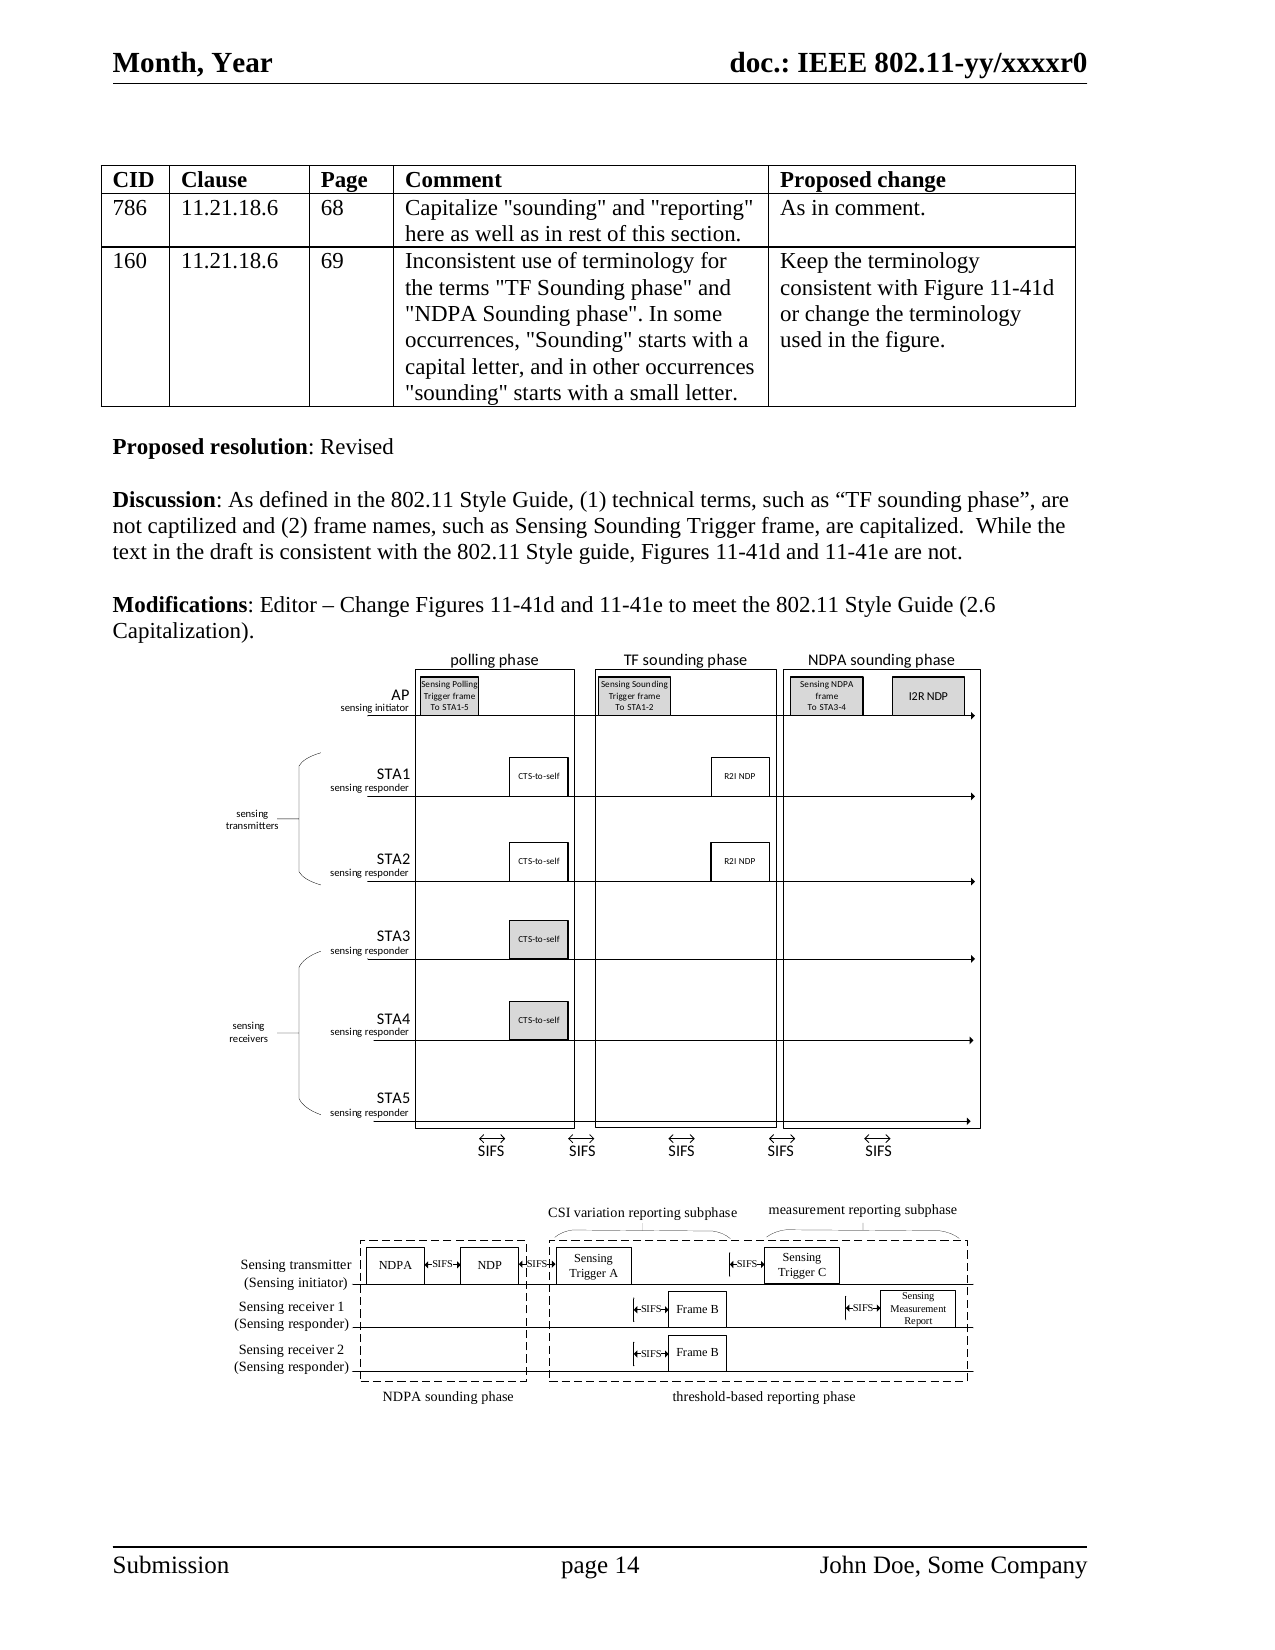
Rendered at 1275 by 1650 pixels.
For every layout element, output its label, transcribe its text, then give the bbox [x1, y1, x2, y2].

table_header Proposed change [769, 166, 1075, 193]
table_cell 68 [310, 194, 393, 246]
text Discussion: As defined in the 802.11 Style Guide, (1) technical terms, such as “TF sounding phase”, are not captilized and (2) frame names, such as Sensing Sounding Trigger frame, are capitalized. While the text in the draft is consistent with the 802.11 Style guide, Figures 11-41d and 11-41e are not. [112, 486, 1087, 565]
table_cell Keep the terminology consistent with Figure 11-41d or change the terminology used in the figure. [769, 248, 1075, 406]
table_cell 786 [102, 194, 169, 246]
table_header Clause [170, 166, 309, 193]
table_header CID [102, 166, 169, 193]
table_header Comment [394, 166, 768, 193]
table_cell 160 [102, 248, 169, 406]
table_header Page [310, 166, 393, 193]
table_cell 69 [310, 248, 393, 406]
table_cell 11.21.18.6 [170, 194, 309, 246]
table_cell Capitalize "sounding" and "reporting" here as well as in rest of this section. [394, 194, 768, 246]
text Proposed resolution: Revised [112, 433, 1087, 459]
table_cell Inconsistent use of terminology for the terms "TF Sounding phase" and "NDPA Sounding phase". In some occurrences, "Sounding" starts with a capital letter, and in other occurrences "sounding" starts with a small letter. [394, 248, 768, 406]
text Modifications: Editor – Change Figures 11-41d and 11-41e to meet the 802.11 Style Guide (2.6 Capitalization). [112, 591, 1087, 644]
table_cell As in comment. [769, 194, 1075, 246]
table_cell 11.21.18.6 [170, 248, 309, 406]
